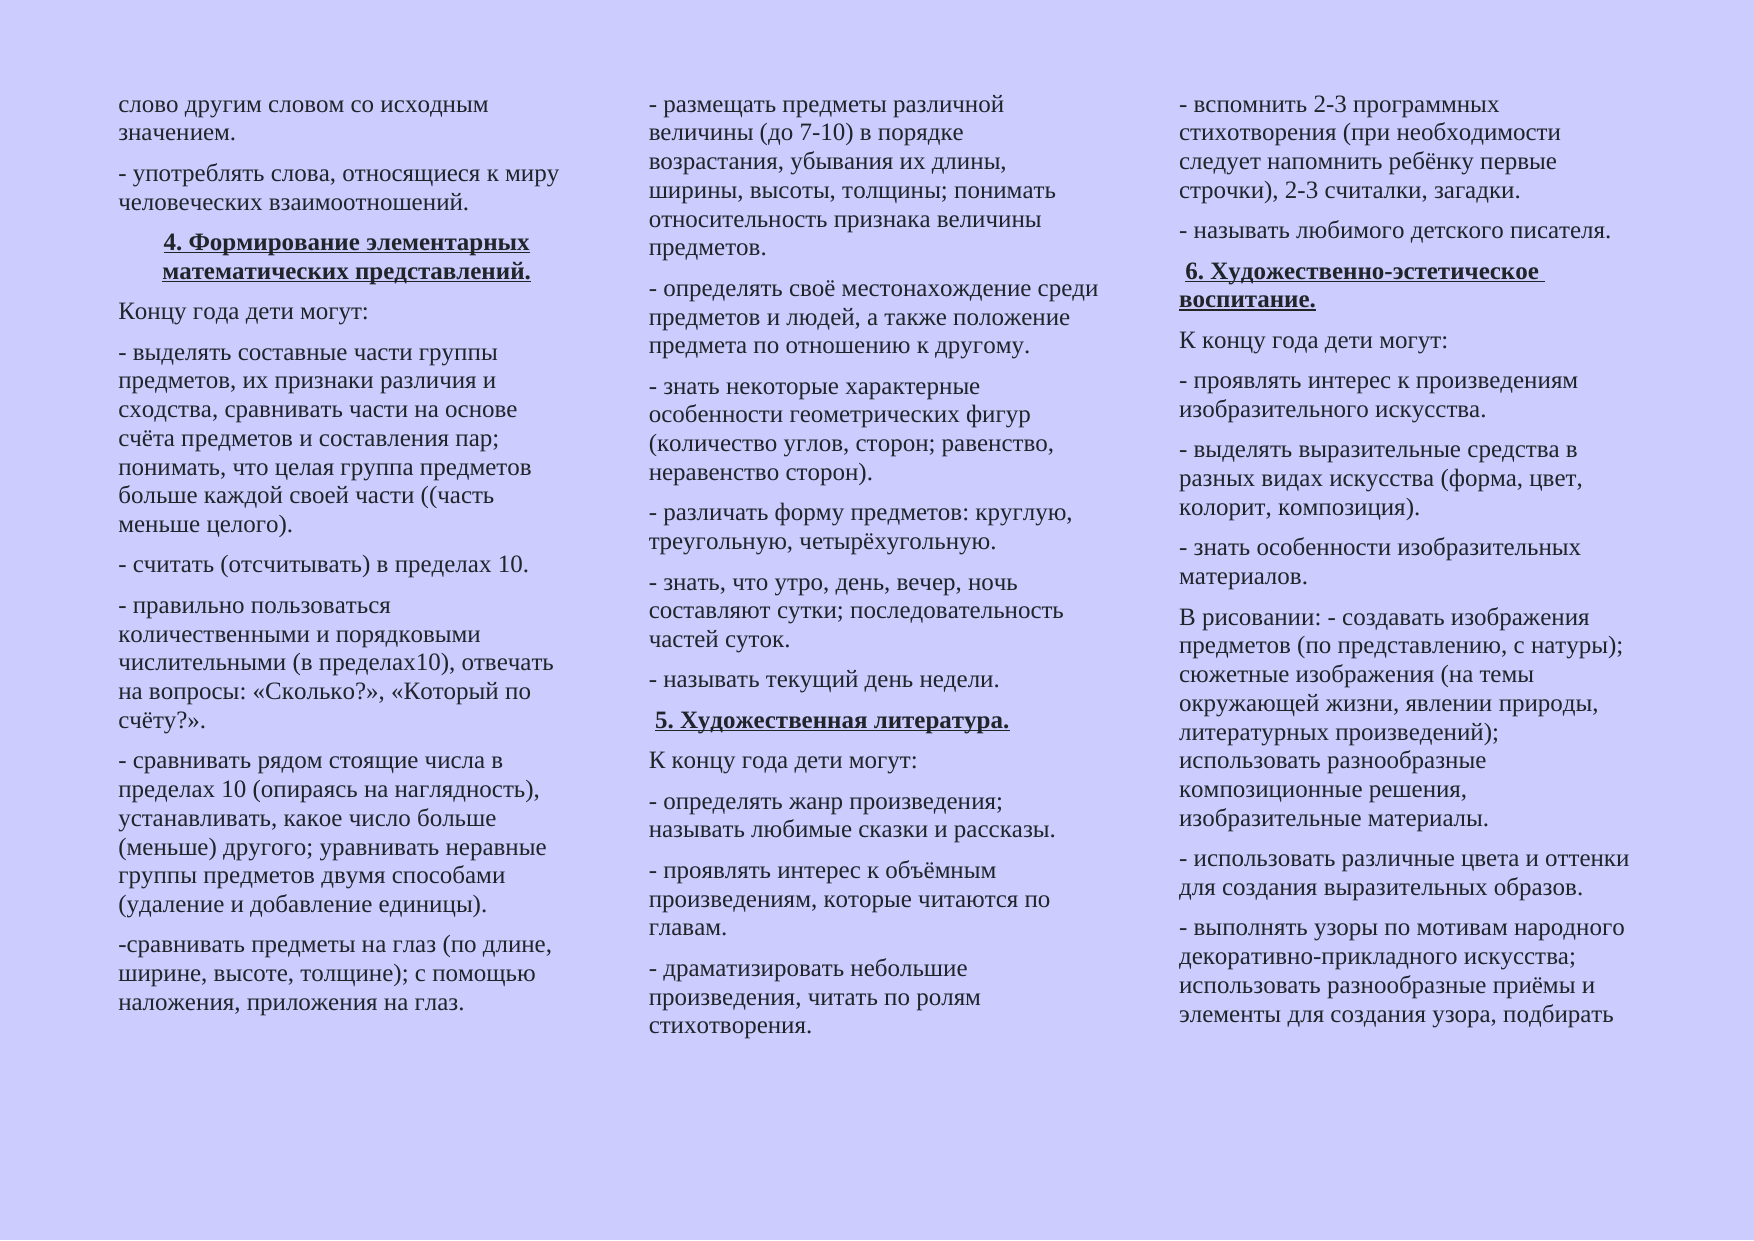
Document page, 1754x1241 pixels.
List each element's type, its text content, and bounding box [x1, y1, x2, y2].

text - различать форму предметов: круглую, треугольную, четырёхугольную. [648, 497, 1105, 555]
text 6. Художественно-эстетическое воспитание. [1179, 256, 1636, 313]
text - употреблять слова, относящиеся к миру человеческих взаимоотношений. [118, 158, 575, 215]
text - знать особенности изобразительных материалов. [1179, 532, 1636, 590]
text - драматизировать небольшие произведения, читать по ролям стихотворения. [648, 953, 1105, 1039]
text - знать, что утро, день, вечер, ночь составляют сутки; последовательность частей суток. [648, 567, 1105, 653]
text - использовать различные цвета и оттенки для создания выразительных образов. [1179, 843, 1636, 901]
text - выделять составные части группы предметов, их признаки различия и сходства, сравнивать части на основе счёта предметов и составления пар; понимать, что целая группа предметов больше каждой своей части ((часть меньше целого). [118, 337, 575, 538]
text - подбирать к существительному несколько прилагательных; заменять слово другим словом со исходным значением. [118, 89, 575, 146]
text - определять жанр произведения; называть любимые сказки и рассказы. [648, 786, 1105, 843]
text 5. Художественная литература. [648, 705, 1105, 734]
text - выделять выразительные средства в разных видах искусства (форма, цвет, колорит, композиция). [1179, 434, 1636, 521]
text - считать (отсчитывать) в пределах 10. [118, 549, 575, 578]
text - проявлять интерес к объёмным произведениям, которые читаются по главам. [648, 855, 1105, 941]
text - сравнивать рядом стоящие числа в пределах 10 (опираясь на наглядность), устанавливать, какое число больше (меньше) другого; уравнивать неравные группы предметов двумя способами (удаление и добавление единицы). [118, 745, 575, 918]
text -сравнивать предметы на глаз (по длине, ширине, высоте, толщине); с помощью наложения, приложения на глаз. [118, 929, 575, 1016]
text Концу года дети могут: [118, 296, 575, 325]
text - проявлять интерес к произведениям изобразительного искусства. [1179, 365, 1636, 423]
text - правильно пользоваться количественными и порядковыми числительными (в пределах10), отвечать на вопросы: «Сколько?», «Который по счёту?». [118, 590, 575, 734]
text - называть любимого детского писателя. [1179, 215, 1636, 244]
text - определять своё местонахождение среди предметов и людей, а также положение предмета по отношению к другому. [648, 273, 1105, 359]
text 4. Формирование элементарных математических представлений. [118, 227, 575, 284]
text К концу года дети могут: [1179, 325, 1636, 354]
text - размещать предметы различной величины (до 7-10) в порядке возрастания, убывания их длины, ширины, высоты, толщины; понимать относительность признака величины предметов. [648, 89, 1105, 261]
text - называть текущий день недели. [648, 664, 1105, 693]
text - вспомнить 2-3 программных стихотворения (при необходимости следует напомнить ребёнку первые строчки), 2-3 считалки, загадки. [1179, 89, 1636, 204]
text В рисовании: - создавать изображения предметов (по представлению, с натуры); сюжетные изображения (на темы окружающей жизни, явлении природы, литературных произведений); использовать разнообразные композиционные решения, изобразительные материалы. [1179, 602, 1636, 832]
text - знать некоторые характерные особенности геометрических фигур (количество углов, сторон; равенство, неравенство сторон). [648, 371, 1105, 486]
text К концу года дети могут: [648, 745, 1105, 774]
